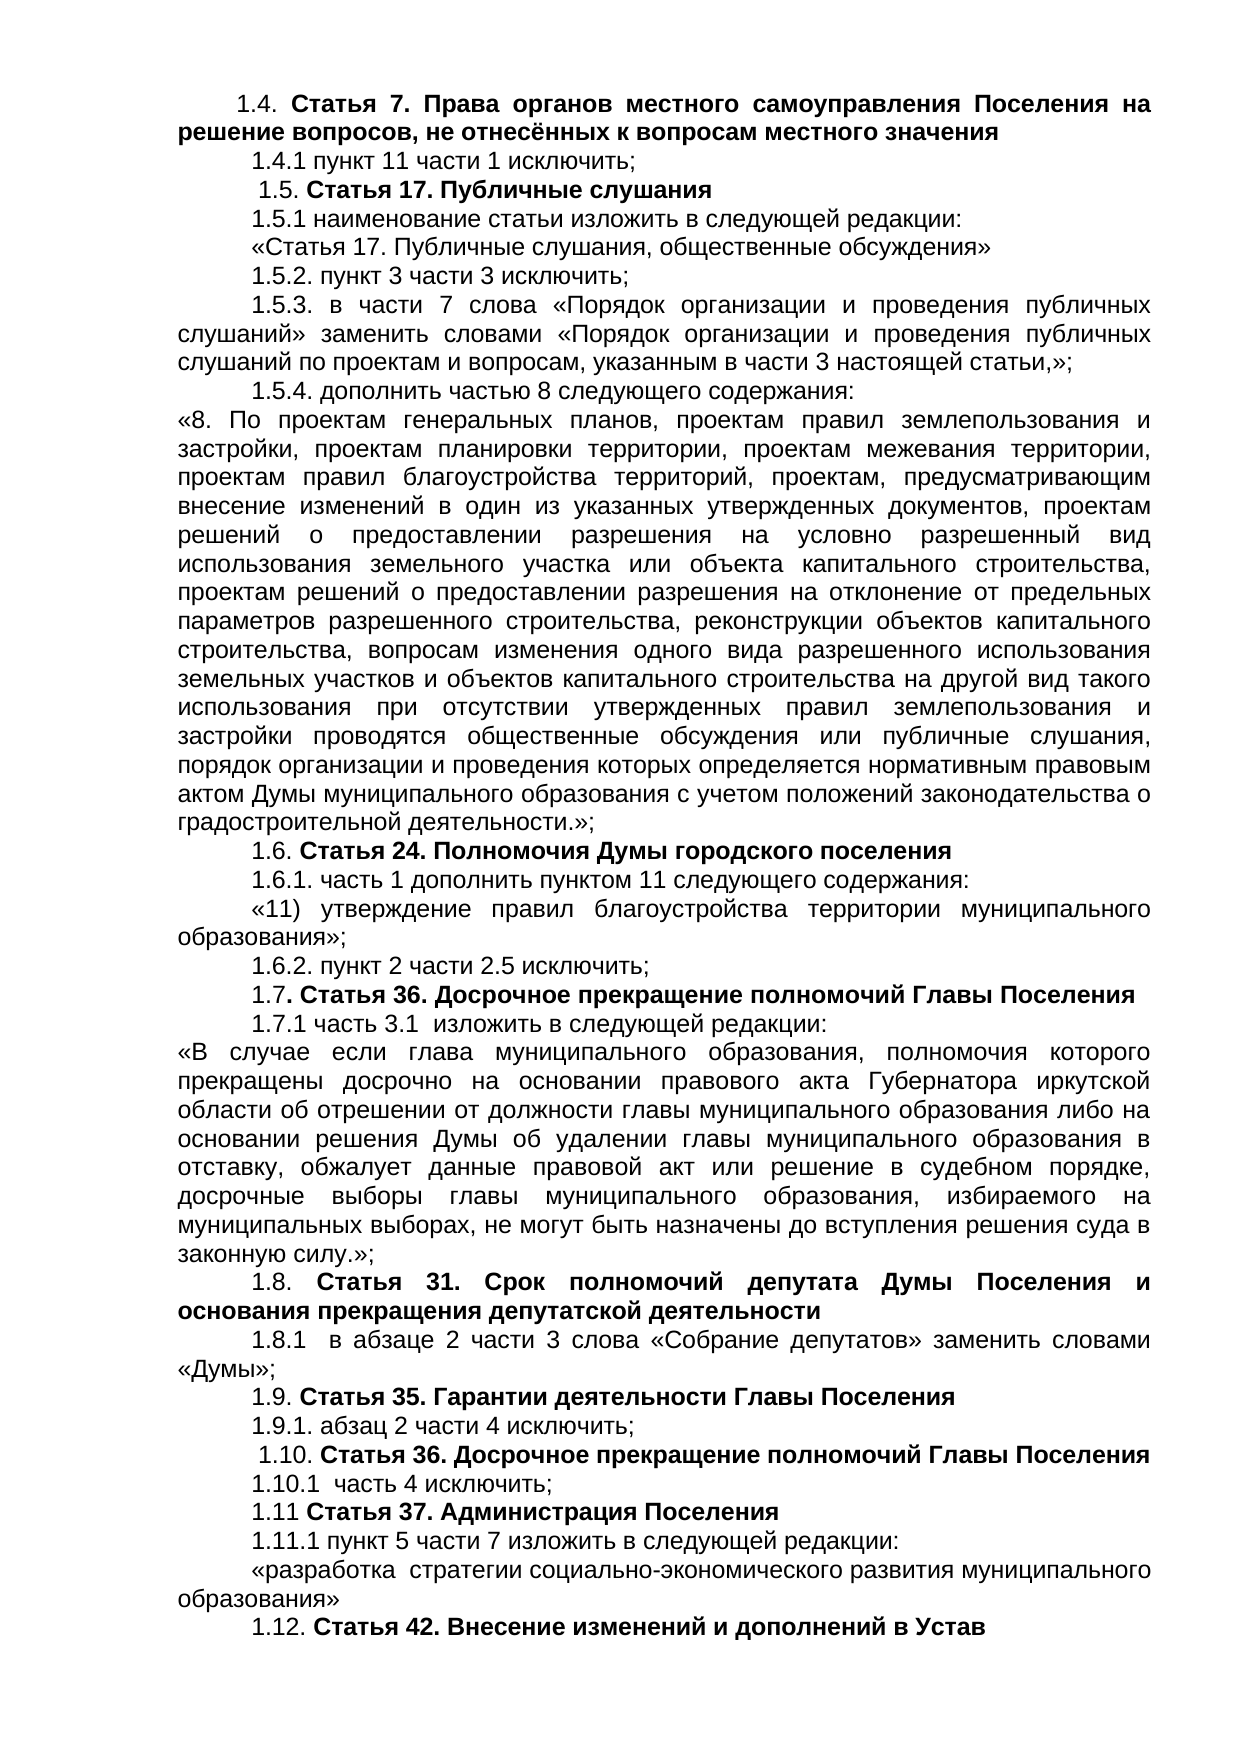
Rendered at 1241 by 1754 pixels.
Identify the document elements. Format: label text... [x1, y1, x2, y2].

text «В случае если глава муниципального образования, полномочия которого прекращены досрочно на основании правового акта Губернатора иркутской области об отрешении от должности главы муниципального образования либо на основании решения Думы об удалении главы муниципального образования в отставку, обжалует данные правовой акт или решение в судебном порядке, досрочные выборы главы муниципального образования, избираемого на муниципальных выборах, не могут быть назначены до вступления решения суда в законную силу.»; [177, 1037, 1152, 1267]
text 1.11 Статья 37. Администрация Поселения [177, 1497, 1152, 1526]
text 1.9. Статья 35. Гарантии деятельности Главы Поселения [177, 1382, 1152, 1411]
text «разработка стратегии социально-экономического развития муниципального образования» [177, 1555, 1152, 1612]
text 1.11.1 пункт 5 части 7 изложить в следующей редакции: [177, 1526, 1152, 1555]
text 1.8. Статья 31. Срок полномочий депутата Думы Поселения и основания прекращения депутатской деятельности [177, 1267, 1152, 1325]
text 1.5.1 наименование статьи изложить в следующей редакции: [177, 204, 1152, 232]
text 1.4. Статья 7. Права органов местного самоуправления Поселения на решение вопросов, не отнесённых к вопросам местного значения [177, 89, 1152, 146]
text 1.4.1 пункт 11 части 1 исключить; [177, 146, 1152, 175]
text 1.7.1 часть 3.1 изложить в следующей редакции: [177, 1009, 1152, 1037]
text 1.10.1 часть 4 исключить; [177, 1469, 1152, 1497]
text 1.6.2. пункт 2 части 2.5 исключить; [177, 951, 1152, 980]
text 1.7. Статья 36. Досрочное прекращение полномочий Главы Поселения [177, 980, 1152, 1009]
text 1.12. Статья 42. Внесение изменений и дополнений в Устав [177, 1612, 1152, 1641]
text 1.6. Статья 24. Полномочия Думы городского поселения [177, 836, 1152, 865]
text 1.5.3. в части 7 слова «Порядок организации и проведения публичных слушаний» заменить словами «Порядок организации и проведения публичных слушаний по проектам и вопросам, указанным в части 3 настоящей статьи,»; [177, 290, 1152, 376]
text 1.5.2. пункт 3 части 3 исключить; [177, 261, 1152, 290]
text 1.8.1 в абзаце 2 части 3 слова «Собрание депутатов» заменить словами «Думы»; [177, 1325, 1152, 1382]
text 1.10. Статья 36. Досрочное прекращение полномочий Главы Поселения [177, 1440, 1152, 1469]
text 1.9.1. абзац 2 части 4 исключить; [177, 1411, 1152, 1440]
text «8. По проектам генеральных планов, проектам правил землепользования и застройки, проектам планировки территории, проектам межевания территории, проектам правил благоустройства территорий, проектам, предусматривающим внесение изменений в один из указанных утвержденных документов, проектам решений о предоставлении разрешения на условно разрешенный вид использования земельного участка или объекта капитального строительства, проектам решений о предоставлении разрешения на отклонение от предельных параметров разрешенного строительства, реконструкции объектов капитального строительства, вопросам изменения одного вида разрешенного использования земельных участков и объектов капитального строительства на другой вид такого использования при отсутствии утвержденных правил землепользования и застройки проводятся общественные обсуждения или публичные слушания, порядок организации и проведения которых определяется нормативным правовым актом Думы муниципального образования с учетом положений законодательства о градостроительной деятельности.»; [177, 405, 1152, 836]
text 1.5. Статья 17. Публичные слушания [177, 175, 1152, 204]
text «11) утверждение правил благоустройства территории муниципального образования»; [177, 894, 1152, 951]
text 1.6.1. часть 1 дополнить пунктом 11 следующего содержания: [177, 865, 1152, 894]
text 1.5.4. дополнить частью 8 следующего содержания: [177, 376, 1152, 405]
text «Статья 17. Публичные слушания, общественные обсуждения» [177, 232, 1152, 261]
